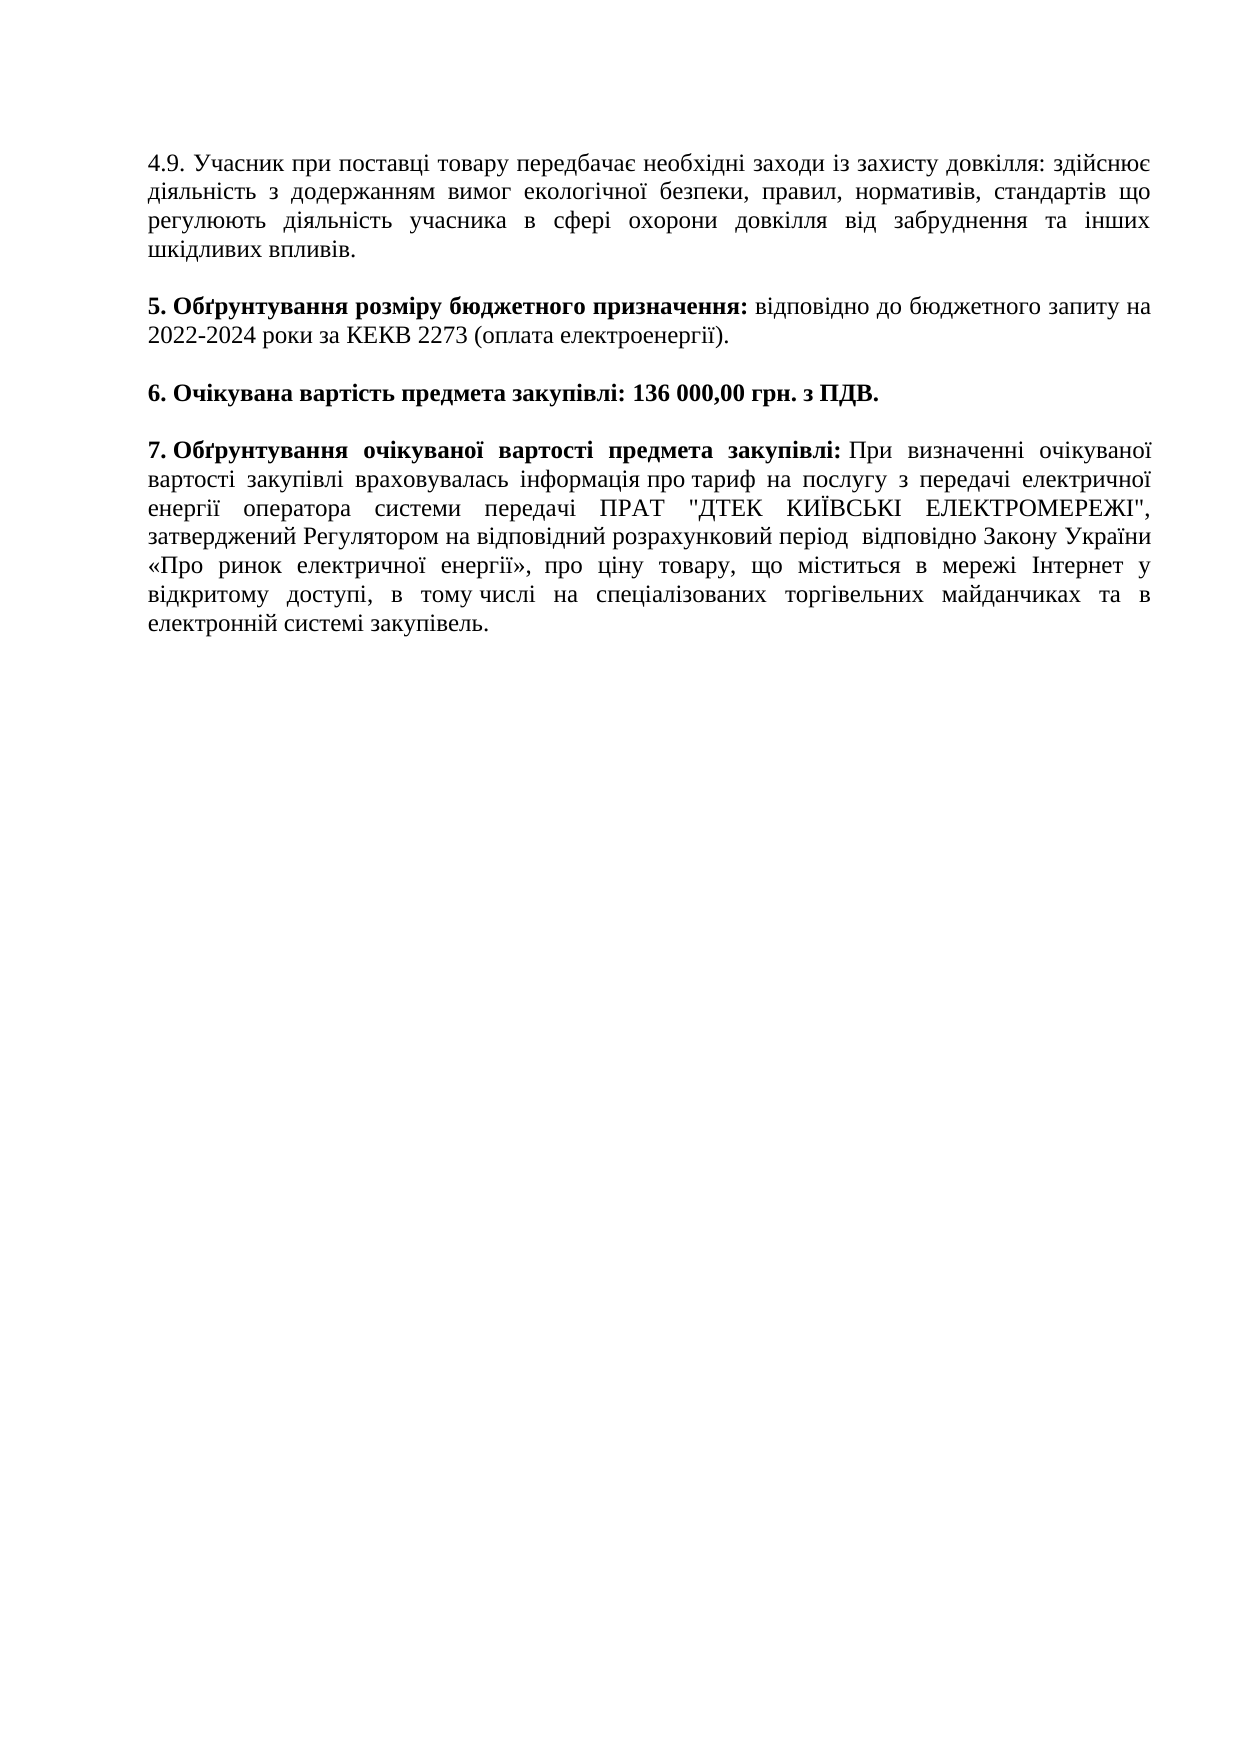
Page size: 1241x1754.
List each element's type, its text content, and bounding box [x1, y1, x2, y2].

text 7. Обґрунтування очікуваної вартості предмета закупівлі: При визначенні очікуваної вартості закупівлі враховувалась інформація про тариф на послугу з передачі електричної енергії оператора системи передачі ПРАТ "ДТЕК КИЇВСЬКІ ЕЛЕКТРОМЕРЕЖІ", затверджений Регулятором на відповідний розрахунковий період відповідно Закону України «Про ринок електричної енергії», про ціну товару, що міститься в мережі Інтернет у відкритому доступі, в тому числі на спеціалізованих торгівельних майданчиках та в електронній системі закупівель. [148, 435, 1152, 636]
text 4.9. Учасник при поставці товару передбачає необхідні заходи із захисту довкілля: здійснює діяльність з додержанням вимог екологічної безпеки, правил, нормативів, стандартів що регулюють діяльність учасника в сфері охорони довкілля від забруднення та інших шкідливих впливів. [148, 148, 1152, 263]
text 5. Обґрунтування розміру бюджетного призначення: відповідно до бюджетного запиту на 2022-2024 роки за КЕКВ 2273 (оплата електроенергії). [148, 291, 1152, 349]
text 6. Очікувана вартість предмета закупівлі: 136 000,00 грн. з ПДВ. [148, 378, 1152, 406]
